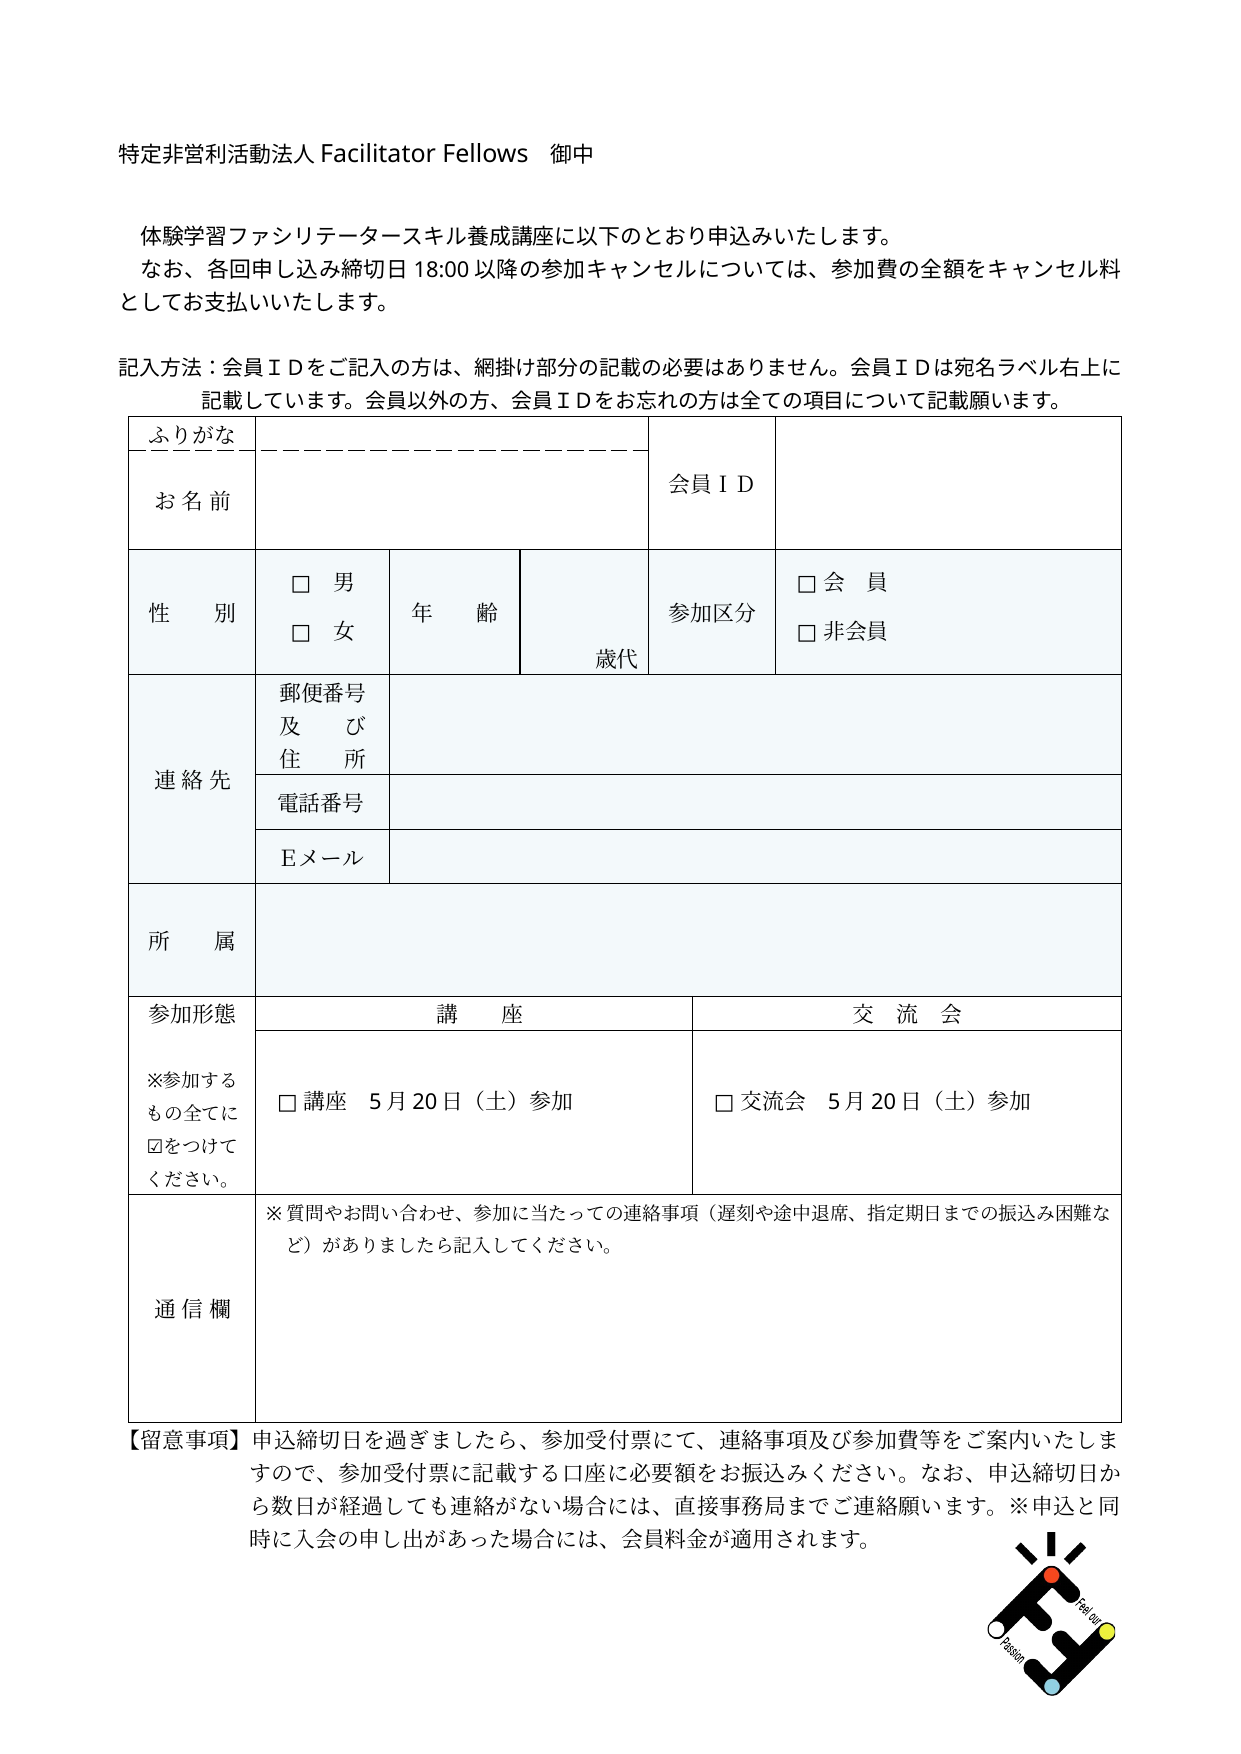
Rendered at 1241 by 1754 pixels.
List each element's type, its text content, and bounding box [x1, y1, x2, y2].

table_cell 講 座 [256, 997, 692, 1030]
text 体験学習ファシリテータースキル養成講座に以下のとおり申込みいたします。 [118, 219, 1081, 252]
table_cell 参加形態 ※参加するもの全てに☑をつけてください。 [129, 997, 255, 1194]
table_cell [256, 450, 648, 549]
table_cell 電話番号 [256, 775, 389, 829]
table_cell 参加区分 [649, 550, 775, 674]
table_cell 性 別 [129, 550, 255, 674]
table_cell 交 流 会 [693, 997, 1121, 1030]
picture [987, 1532, 1116, 1699]
text なお、各回申し込み締切日18:00以降の参加キャンセルについては、参加費の全額をキャンセル料としてお支払いいたします。 [118, 252, 1122, 317]
table_header [776, 417, 1121, 549]
table_cell [256, 884, 1121, 996]
table_cell 歳代 [521, 550, 648, 674]
table_cell □ 講座 5月20日（土）参加 [256, 1031, 692, 1194]
table_cell □ 男 □ 女 [256, 550, 389, 674]
table_cell [390, 775, 1121, 829]
table_cell [390, 675, 1121, 774]
table_cell [390, 830, 1121, 883]
table_cell ※ 質問やお問い合わせ、参加に当たっての連絡事項（遅刻や途中退席、指定期日までの振込み困難など）がありましたら記入してください。 [256, 1195, 1121, 1422]
text 【留意事項】申込締切日を過ぎましたら、参加受付票にて、連絡事項及び参加費等をご案内いたしますので、参加受付票に記載する口座に必要額をお振込みください。なお、申込締切日から数日が経過しても連絡がない場合には、直接事務局までご連絡願います。※申込と同時に入会の申し出があった場合には、会員料金が適用されます。 [118, 1423, 1122, 1554]
table_cell 連 絡 先 [129, 675, 255, 883]
table_cell 所 属 [129, 884, 255, 996]
table_header 会員ＩＤ [649, 417, 775, 549]
table_cell □ 会 員 □ 非会員 [776, 550, 1121, 674]
text 特定非営利活動法人 Facilitator Fellows 御中 [118, 120, 1122, 186]
table_header [256, 417, 648, 450]
table_header ふりがな [129, 417, 255, 450]
text 記入方法：会員ＩＤをご記入の方は、網掛け部分の記載の必要はありません。会員ＩＤは宛名ラベル右上に記載しています。会員以外の方、会員ＩＤをお忘れの方は全ての項目について記載願います。 [118, 350, 1124, 416]
table_cell 通 信 欄 [129, 1195, 255, 1422]
table_cell お 名 前 [129, 450, 255, 549]
table_cell Ｅメール [256, 830, 389, 883]
table_cell 郵便番号 及 び 住 所 [256, 675, 389, 774]
table_cell 年 齢 [390, 550, 519, 674]
table_cell □ 交流会 5月20日（土）参加 [693, 1031, 1121, 1194]
